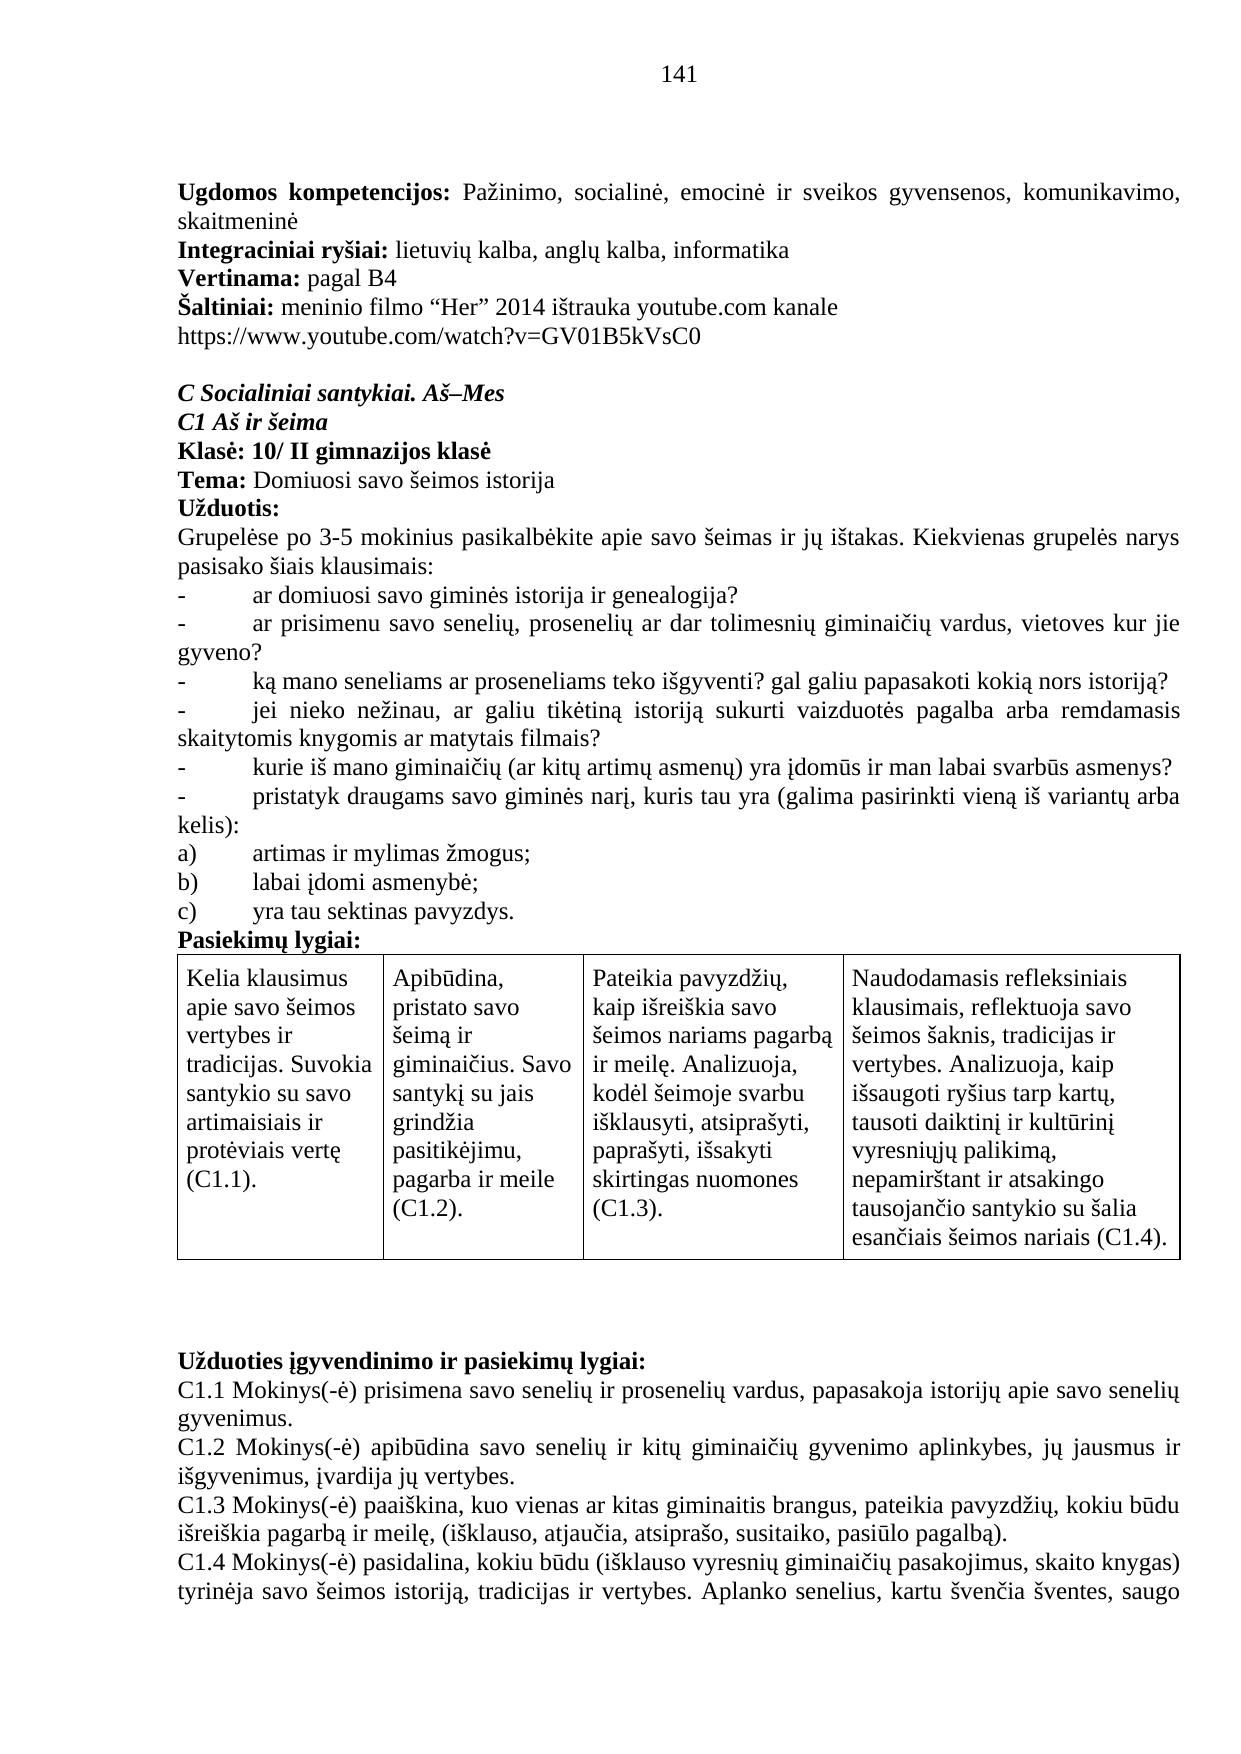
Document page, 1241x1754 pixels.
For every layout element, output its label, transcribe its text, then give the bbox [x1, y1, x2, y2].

list ką mano seneliams ar proseneliams teko išgyventi? gal galiu papasakoti kokią nors istoriją? [177, 666, 1181, 695]
text https://www.youtube.com/watch?v=GV01B5kVsC0 [177, 321, 1181, 350]
text Grupelėse po 3-5 mokinius pasikalbėkite apie savo šeimas ir jų ištakas. Kiekvienas grupelės narys pasisako šiais klausimais: [177, 522, 1181, 580]
text C1.2 Mokinys(-ė) apibūdina savo senelių ir kitų giminaičių gyvenimo aplinkybes, jų jausmus ir išgyvenimus, įvardija jų vertybes. [177, 1432, 1181, 1490]
text C1.1 Mokinys(-ė) prisimena savo senelių ir prosenelių vardus, papasakoja istorijų apie savo senelių gyvenimus. [177, 1375, 1181, 1432]
list ar domiuosi savo giminės istorija ir genealogija? [177, 580, 1181, 608]
text C Socialiniai santykiai. Aš–Mes [177, 378, 1181, 407]
list jei nieko nežinau, ar galiu tikėtiną istoriją sukurti vaizduotės pagalba arba remdamasis skaitytomis knygomis ar matytais filmais? [177, 695, 1181, 752]
text Vertinama: pagal B4 [177, 263, 1181, 292]
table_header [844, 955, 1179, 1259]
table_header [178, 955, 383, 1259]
text Integraciniai ryšiai: lietuvių kalba, anglų kalba, informatika [177, 235, 1181, 263]
list labai įdomi asmenybė; [177, 867, 1181, 896]
text Klasė: 10/ II gimnazijos klasė [177, 436, 1181, 465]
list kurie iš mano giminaičių (ar kitų artimų asmenų) yra įdomūs ir man labai svarbūs asmenys? [177, 752, 1181, 781]
list artimas ir mylimas žmogus; [177, 838, 1181, 867]
list yra tau sektinas pavyzdys. [177, 896, 1181, 925]
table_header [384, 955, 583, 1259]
text Užduoties įgyvendinimo ir pasiekimų lygiai: [177, 1346, 1181, 1375]
text Tema: Domiuosi savo šeimos istorija [177, 465, 1181, 493]
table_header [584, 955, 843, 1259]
text Užduotis: [177, 493, 1181, 522]
text Ugdomos kompetencijos: Pažinimo, socialinė, emocinė ir sveikos gyvensenos, komunikavimo, skaitmeninė [177, 177, 1181, 235]
text Pasiekimų lygiai: [177, 925, 1181, 953]
text C1.3 Mokinys(-ė) paaiškina, kuo vienas ar kitas giminaitis brangus, pateikia pavyzdžių, kokiu būdu išreiškia pagarbą ir meilę, (išklauso, atjaučia, atsiprašo, susitaiko, pasiūlo pagalbą). [177, 1490, 1181, 1547]
list ar prisimenu savo senelių, prosenelių ar dar tolimesnių giminaičių vardus, vietoves kur jie gyveno? [177, 608, 1181, 666]
text C1 Aš ir šeima [177, 407, 1181, 436]
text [177, 1547, 1181, 1605]
list pristatyk draugams savo giminės narį, kuris tau yra (galima pasirinkti vieną iš variantų arba kelis): [177, 781, 1181, 838]
text Šaltiniai: meninio filmo “Her” 2014 ištrauka youtube.com kanale [177, 292, 1181, 321]
